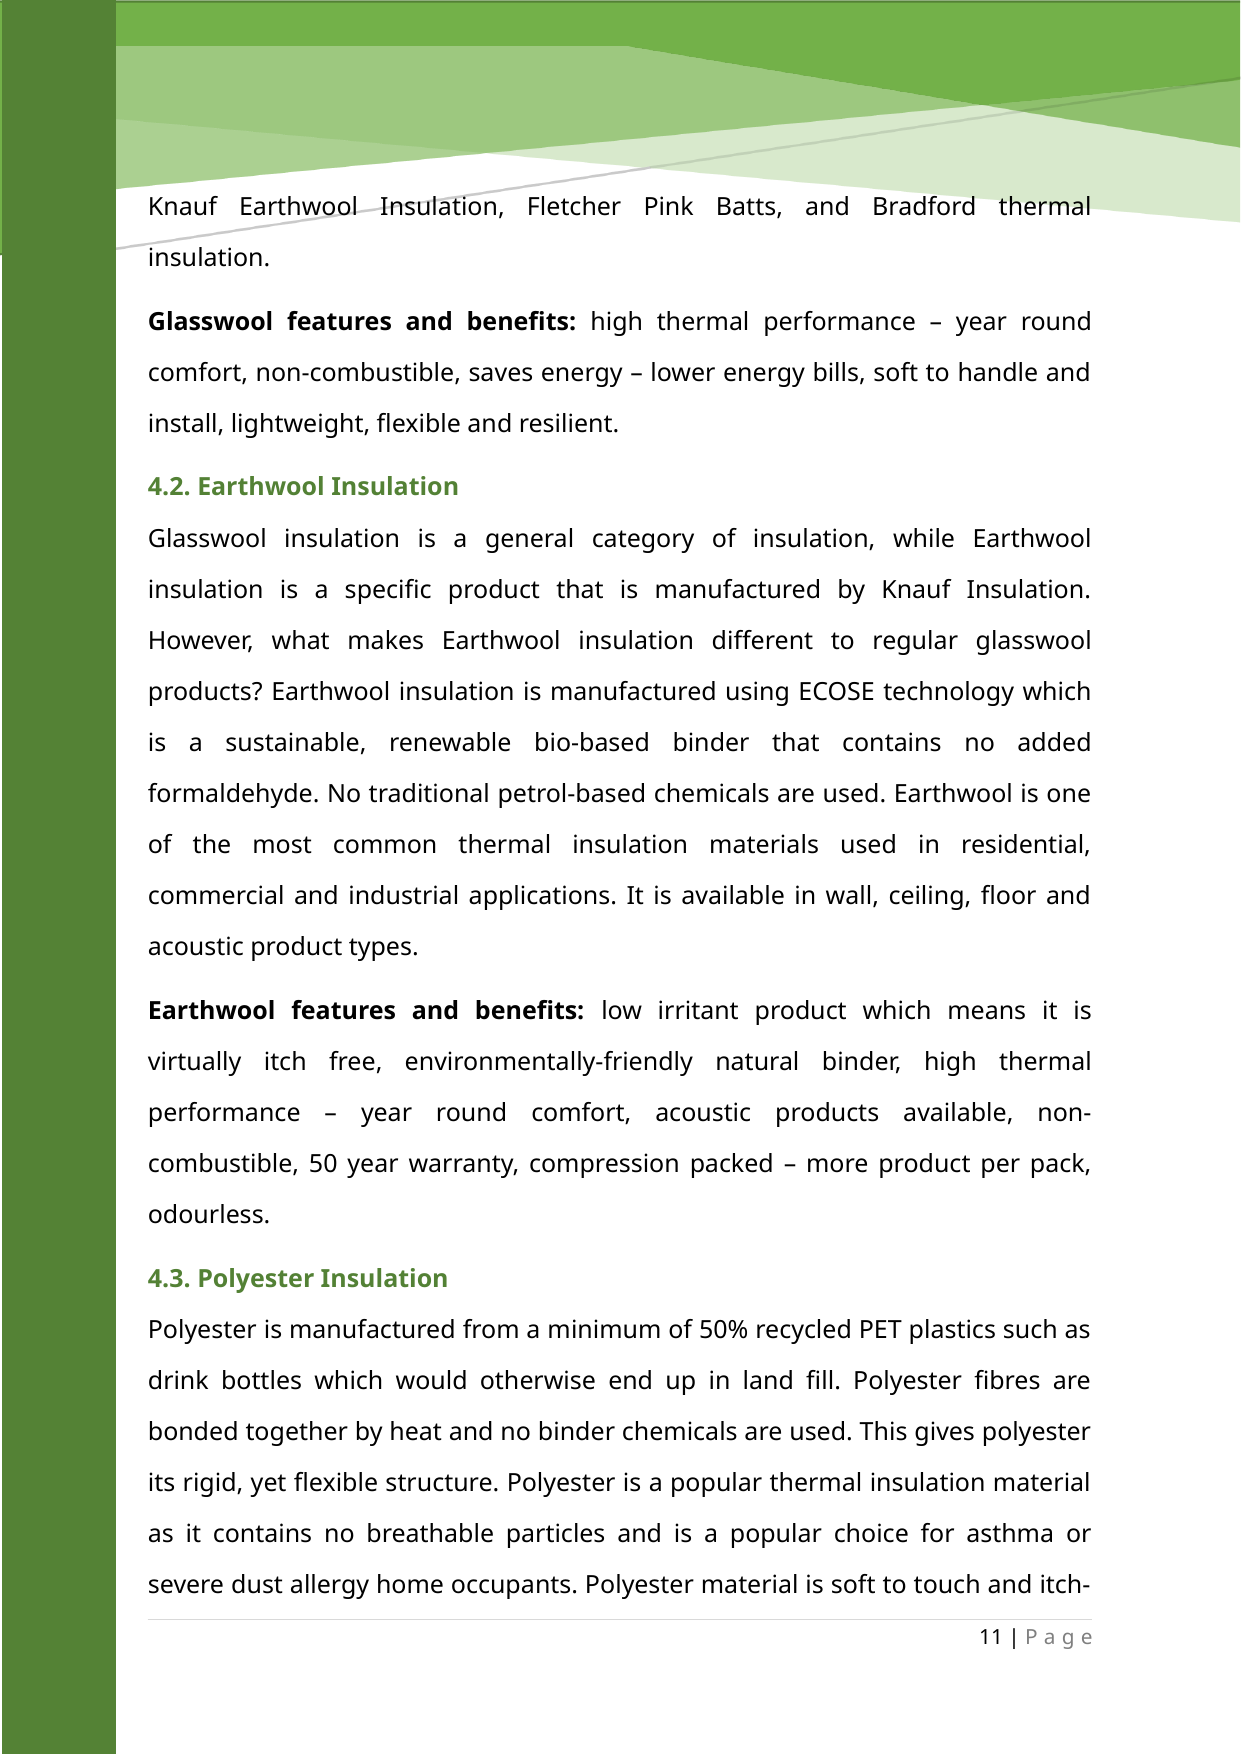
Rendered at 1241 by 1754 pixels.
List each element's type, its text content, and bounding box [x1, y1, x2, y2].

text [148, 189, 1092, 274]
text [148, 1312, 1092, 1601]
text Glasswool features and benefits: high thermal performance – year round comfort, non-combustible, saves energy – lower energy bills, soft to handle and install, lightweight, flexible and resilient. [148, 303, 1092, 439]
text 4.2. Earthwool Insulation [148, 469, 1092, 503]
text 4.3. Polyester Insulation [148, 1260, 1092, 1294]
text Glasswool insulation is a general category of insulation, while Earthwool insulation is a specific product that is manufactured by Knauf Insulation. However, what makes Earthwool insulation different to regular glasswool products? Earthwool insulation is manufactured using ECOSE technology which is a sustainable, renewable bio-based binder that contains no added formaldehyde. No traditional petrol-based chemicals are used. Earthwool is one of the most common thermal insulation materials used in residential, commercial and industrial applications. It is available in wall, ceiling, floor and acoustic product types. [148, 521, 1092, 963]
picture [116, 46, 1241, 283]
text Earthwool features and benefits: low irritant product which means it is virtually itch free, environmentally-friendly natural binder, high thermal performance – year round comfort, acoustic products available, non-combustible, 50 year warranty, compression packed – more product per pack, odourless. [148, 992, 1092, 1231]
